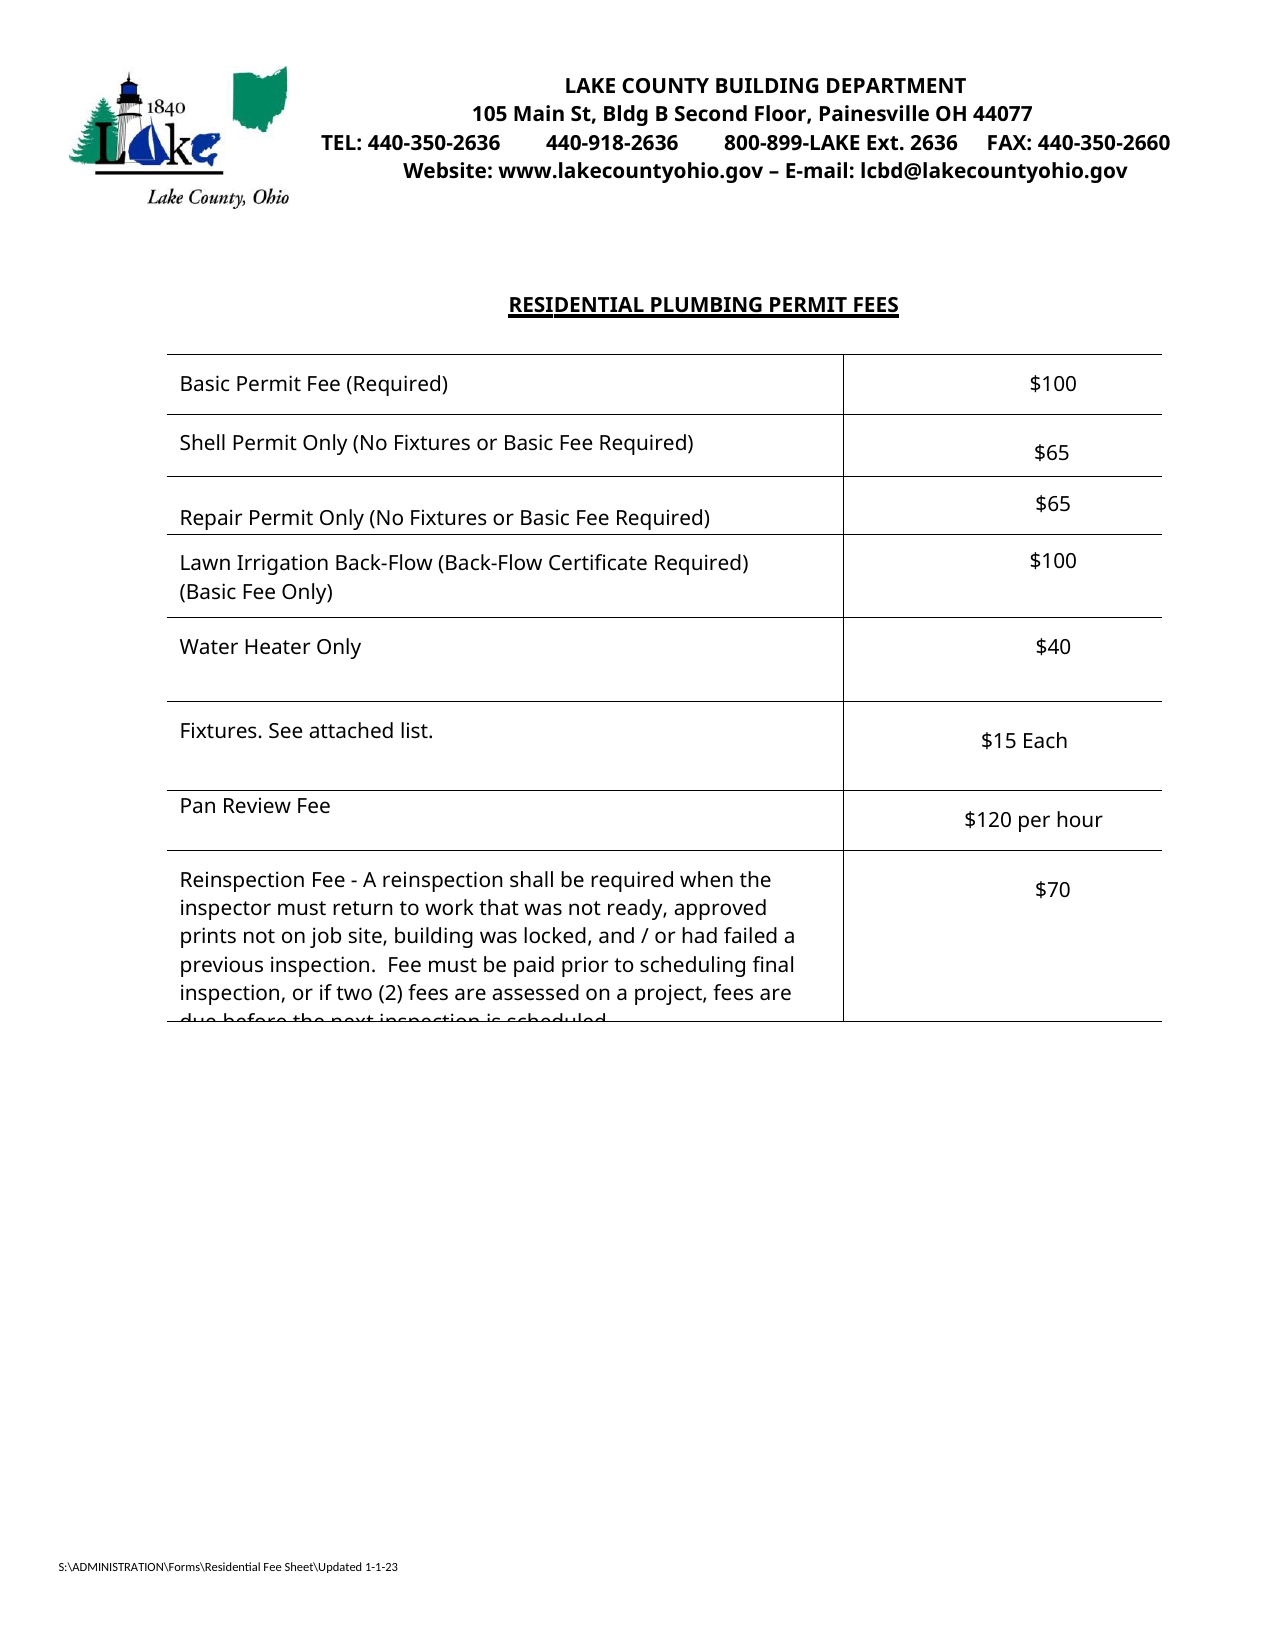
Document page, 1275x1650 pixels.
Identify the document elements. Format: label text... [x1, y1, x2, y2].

picture [68, 66, 290, 209]
text Website: www.lakecountyohio.gov – E-mail: lcbd@lakecountyohio.gov [345, 157, 1186, 185]
table_cell Fixtures. See attached list. [167, 702, 843, 790]
table_cell $40 [844, 618, 1162, 701]
table_cell $15 Each [844, 702, 1162, 790]
table_header $100 [844, 355, 1162, 413]
table_cell $65 [844, 415, 1162, 476]
text TEL: 440-350-2636 440-918-2636 800-899-LAKE Ext. 2636 FAX: 440-350-2660 [321, 128, 1186, 156]
table_cell Lawn Irrigation Back-Flow (Back-Flow Certificate Required) (Basic Fee Only) [167, 535, 843, 617]
text 105 Main St, Bldg B Second Floor, Painesville OH 44077 [471, 99, 1033, 128]
text LAKE COUNTY BUILDING DEPARTMENT [509, 71, 1021, 99]
table_cell Repair Permit Only (No Fixtures or Basic Fee Required) [167, 477, 843, 533]
table_cell $70 [844, 851, 1162, 1021]
table_cell Pan Review Fee [167, 791, 843, 849]
table_cell Reinspection Fee - A reinspection shall be required when the inspector must return to work that was not ready, approved prints not on job site, building was locked, and / or had failed a previous inspection. Fee must be paid prior to scheduling final inspection, or if two (2) fees are assessed on a project, fees are due before the next inspection is scheduled. [167, 851, 843, 1021]
table_cell Shell Permit Only (No Fixtures or Basic Fee Required) [167, 415, 843, 476]
table_cell $120 per hour [844, 791, 1162, 849]
text RESIDENTIAL PLUMBING PERMIT FEES [507, 290, 1194, 319]
table_cell $65 [844, 477, 1162, 533]
table_header Basic Permit Fee (Required) [167, 355, 843, 413]
table_cell $100 [844, 535, 1162, 617]
table_cell Water Heater Only [167, 618, 843, 701]
